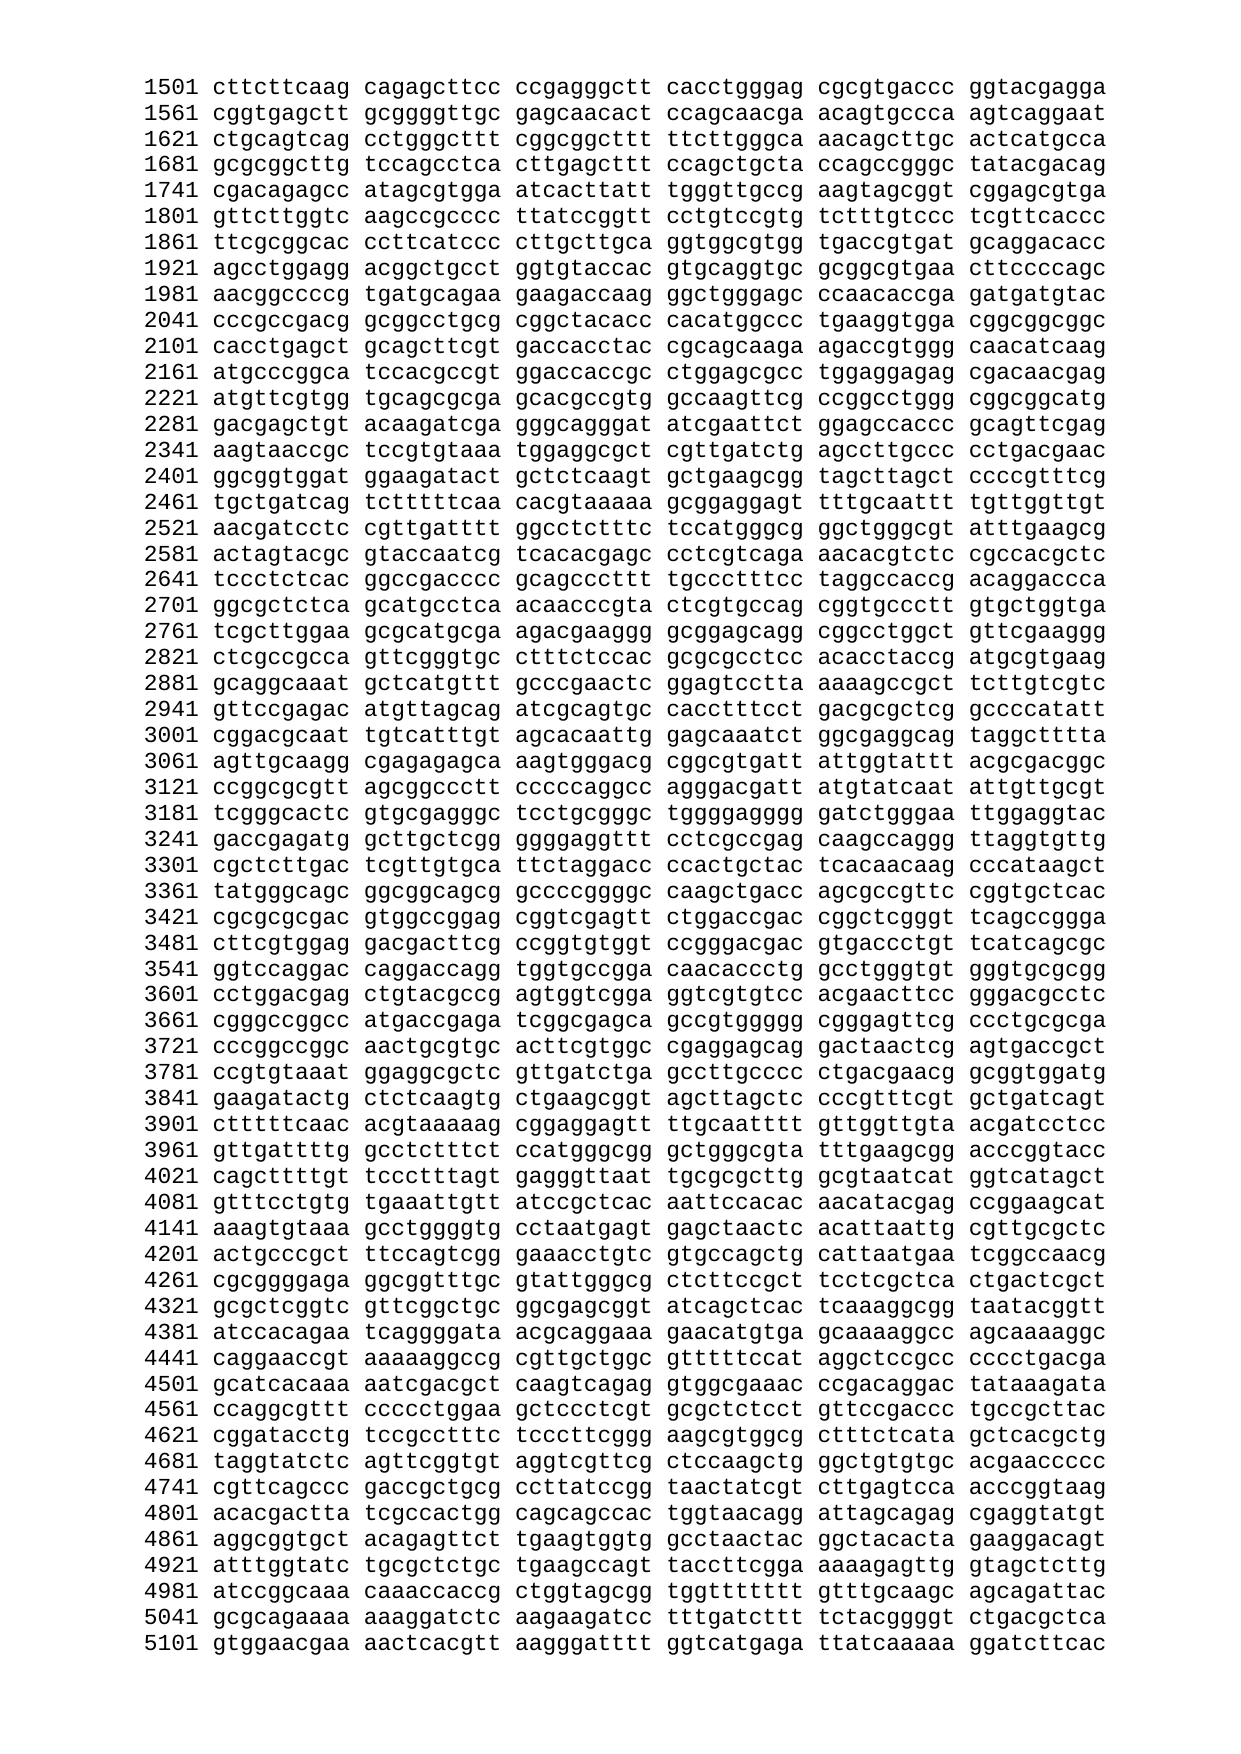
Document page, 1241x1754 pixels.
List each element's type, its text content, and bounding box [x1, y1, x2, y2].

text 4021 cagcttttgt tccctttagt gagggttaat tgcgcgcttg gcgtaatcat ggtcatagct [75, 1164, 1165, 1190]
text 2281 gacgagctgt acaagatcga gggcagggat atcgaattct ggagccaccc gcagttcgag [75, 412, 1165, 438]
text 3661 cgggccggcc atgaccgaga tcggcgagca gccgtggggg cgggagttcg ccctgcgcga [75, 1009, 1165, 1035]
text 4441 caggaaccgt aaaaaggccg cgttgctggc gtttttccat aggctccgcc cccctgacga [75, 1346, 1165, 1372]
text 4621 cggatacctg tccgcctttc tcccttcggg aagcgtggcg ctttctcata gctcacgctg [75, 1424, 1165, 1450]
text 2341 aagtaaccgc tccgtgtaaa tggaggcgct cgttgatctg agccttgccc cctgacgaac [75, 438, 1165, 464]
text 4561 ccaggcgttt ccccctggaa gctccctcgt gcgctctcct gttccgaccc tgccgcttac [75, 1398, 1165, 1424]
text 2581 actagtacgc gtaccaatcg tcacacgagc cctcgtcaga aacacgtctc cgccacgctc [75, 542, 1165, 568]
text 1801 gttcttggtc aagccgcccc ttatccggtt cctgtccgtg tctttgtccc tcgttcaccc [75, 205, 1165, 231]
text 1861 ttcgcggcac ccttcatccc cttgcttgca ggtggcgtgg tgaccgtgat gcaggacacc [75, 231, 1165, 257]
text 3241 gaccgagatg gcttgctcgg ggggaggttt cctcgccgag caagccaggg ttaggtgttg [75, 827, 1165, 853]
text 4501 gcatcacaaa aatcgacgct caagtcagag gtggcgaaac ccgacaggac tataaagata [75, 1372, 1165, 1398]
text 1741 cgacagagcc atagcgtgga atcacttatt tgggttgccg aagtagcggt cggagcgtga [75, 179, 1165, 205]
text 4081 gtttcctgtg tgaaattgtt atccgctcac aattccacac aacatacgag ccggaagcat [75, 1190, 1165, 1216]
text 4861 aggcggtgct acagagttct tgaagtggtg gcctaactac ggctacacta gaaggacagt [75, 1527, 1165, 1553]
text 4201 actgcccgct ttccagtcgg gaaacctgtc gtgccagctg cattaatgaa tcggccaacg [75, 1242, 1165, 1268]
text 2461 tgctgatcag tctttttcaa cacgtaaaaa gcggaggagt tttgcaattt tgttggttgt [75, 490, 1165, 516]
text 3841 gaagatactg ctctcaagtg ctgaagcggt agcttagctc cccgtttcgt gctgatcagt [75, 1087, 1165, 1112]
text 2161 atgcccggca tccacgccgt ggaccaccgc ctggagcgcc tggaggagag cgacaacgag [75, 360, 1165, 386]
text 4321 gcgctcggtc gttcggctgc ggcgagcggt atcagctcac tcaaaggcgg taatacggtt [75, 1294, 1165, 1320]
text 2881 gcaggcaaat gctcatgttt gcccgaactc ggagtcctta aaaagccgct tcttgtcgtc [75, 672, 1165, 697]
text 1501 cttcttcaag cagagcttcc ccgagggctt cacctgggag cgcgtgaccc ggtacgagga [75, 75, 1165, 101]
text 1981 aacggccccg tgatgcagaa gaagaccaag ggctgggagc ccaacaccga gatgatgtac [75, 282, 1165, 308]
text 3361 tatgggcagc ggcggcagcg gccccggggc caagctgacc agcgccgttc cggtgctcac [75, 879, 1165, 905]
text 3301 cgctcttgac tcgttgtgca ttctaggacc ccactgctac tcacaacaag cccataagct [75, 853, 1165, 879]
text 2941 gttccgagac atgttagcag atcgcagtgc cacctttcct gacgcgctcg gccccatatt [75, 697, 1165, 723]
text 5101 gtggaacgaa aactcacgtt aagggatttt ggtcatgaga ttatcaaaaa ggatcttcac [75, 1631, 1165, 1657]
text 3121 ccggcgcgtt agcggccctt cccccaggcc agggacgatt atgtatcaat attgttgcgt [75, 775, 1165, 801]
text 2761 tcgcttggaa gcgcatgcga agacgaaggg gcggagcagg cggcctggct gttcgaaggg [75, 620, 1165, 646]
text 3901 ctttttcaac acgtaaaaag cggaggagtt ttgcaatttt gttggttgta acgatcctcc [75, 1112, 1165, 1138]
text 3601 cctggacgag ctgtacgccg agtggtcgga ggtcgtgtcc acgaacttcc gggacgcctc [75, 983, 1165, 1009]
text 1921 agcctggagg acggctgcct ggtgtaccac gtgcaggtgc gcggcgtgaa cttccccagc [75, 257, 1165, 282]
text 4681 taggtatctc agttcggtgt aggtcgttcg ctccaagctg ggctgtgtgc acgaaccccc [75, 1450, 1165, 1476]
text 2221 atgttcgtgg tgcagcgcga gcacgccgtg gccaagttcg ccggcctggg cggcggcatg [75, 386, 1165, 412]
text 4921 atttggtatc tgcgctctgc tgaagccagt taccttcgga aaaagagttg gtagctcttg [75, 1553, 1165, 1579]
text 3961 gttgattttg gcctctttct ccatgggcgg gctgggcgta tttgaagcgg acccggtacc [75, 1138, 1165, 1164]
text 4981 atccggcaaa caaaccaccg ctggtagcgg tggttttttt gtttgcaagc agcagattac [75, 1579, 1165, 1605]
text 3721 cccggccggc aactgcgtgc acttcgtggc cgaggagcag gactaactcg agtgaccgct [75, 1035, 1165, 1061]
text 2641 tccctctcac ggccgacccc gcagcccttt tgccctttcc taggccaccg acaggaccca [75, 568, 1165, 594]
text 2041 cccgccgacg gcggcctgcg cggctacacc cacatggccc tgaaggtgga cggcggcggc [75, 308, 1165, 334]
text 1621 ctgcagtcag cctgggcttt cggcggcttt ttcttgggca aacagcttgc actcatgcca [75, 127, 1165, 153]
text 4381 atccacagaa tcaggggata acgcaggaaa gaacatgtga gcaaaaggcc agcaaaaggc [75, 1320, 1165, 1346]
text 2821 ctcgccgcca gttcgggtgc ctttctccac gcgcgcctcc acacctaccg atgcgtgaag [75, 646, 1165, 672]
text 3421 cgcgcgcgac gtggccggag cggtcgagtt ctggaccgac cggctcgggt tcagccggga [75, 905, 1165, 931]
text 4261 cgcggggaga ggcggtttgc gtattgggcg ctcttccgct tcctcgctca ctgactcgct [75, 1268, 1165, 1294]
text 1681 gcgcggcttg tccagcctca cttgagcttt ccagctgcta ccagccgggc tatacgacag [75, 153, 1165, 179]
text 2521 aacgatcctc cgttgatttt ggcctctttc tccatgggcg ggctgggcgt atttgaagcg [75, 516, 1165, 542]
text 4801 acacgactta tcgccactgg cagcagccac tggtaacagg attagcagag cgaggtatgt [75, 1502, 1165, 1527]
text 1561 cggtgagctt gcggggttgc gagcaacact ccagcaacga acagtgccca agtcaggaat [75, 101, 1165, 127]
text 4741 cgttcagccc gaccgctgcg ccttatccgg taactatcgt cttgagtcca acccggtaag [75, 1476, 1165, 1502]
text 2701 ggcgctctca gcatgcctca acaacccgta ctcgtgccag cggtgccctt gtgctggtga [75, 594, 1165, 620]
text 2101 cacctgagct gcagcttcgt gaccacctac cgcagcaaga agaccgtggg caacatcaag [75, 334, 1165, 360]
text 5041 gcgcagaaaa aaaggatctc aagaagatcc tttgatcttt tctacggggt ctgacgctca [75, 1605, 1165, 1631]
text 2401 ggcggtggat ggaagatact gctctcaagt gctgaagcgg tagcttagct ccccgtttcg [75, 464, 1165, 490]
text 3541 ggtccaggac caggaccagg tggtgccgga caacaccctg gcctgggtgt gggtgcgcgg [75, 957, 1165, 983]
text 3061 agttgcaagg cgagagagca aagtgggacg cggcgtgatt attggtattt acgcgacggc [75, 749, 1165, 775]
text 3181 tcgggcactc gtgcgagggc tcctgcgggc tggggagggg gatctgggaa ttggaggtac [75, 801, 1165, 827]
text 3001 cggacgcaat tgtcatttgt agcacaattg gagcaaatct ggcgaggcag taggctttta [75, 723, 1165, 749]
text 3781 ccgtgtaaat ggaggcgctc gttgatctga gccttgcccc ctgacgaacg gcggtggatg [75, 1061, 1165, 1087]
text 3481 cttcgtggag gacgacttcg ccggtgtggt ccgggacgac gtgaccctgt tcatcagcgc [75, 931, 1165, 957]
text 4141 aaagtgtaaa gcctggggtg cctaatgagt gagctaactc acattaattg cgttgcgctc [75, 1216, 1165, 1242]
